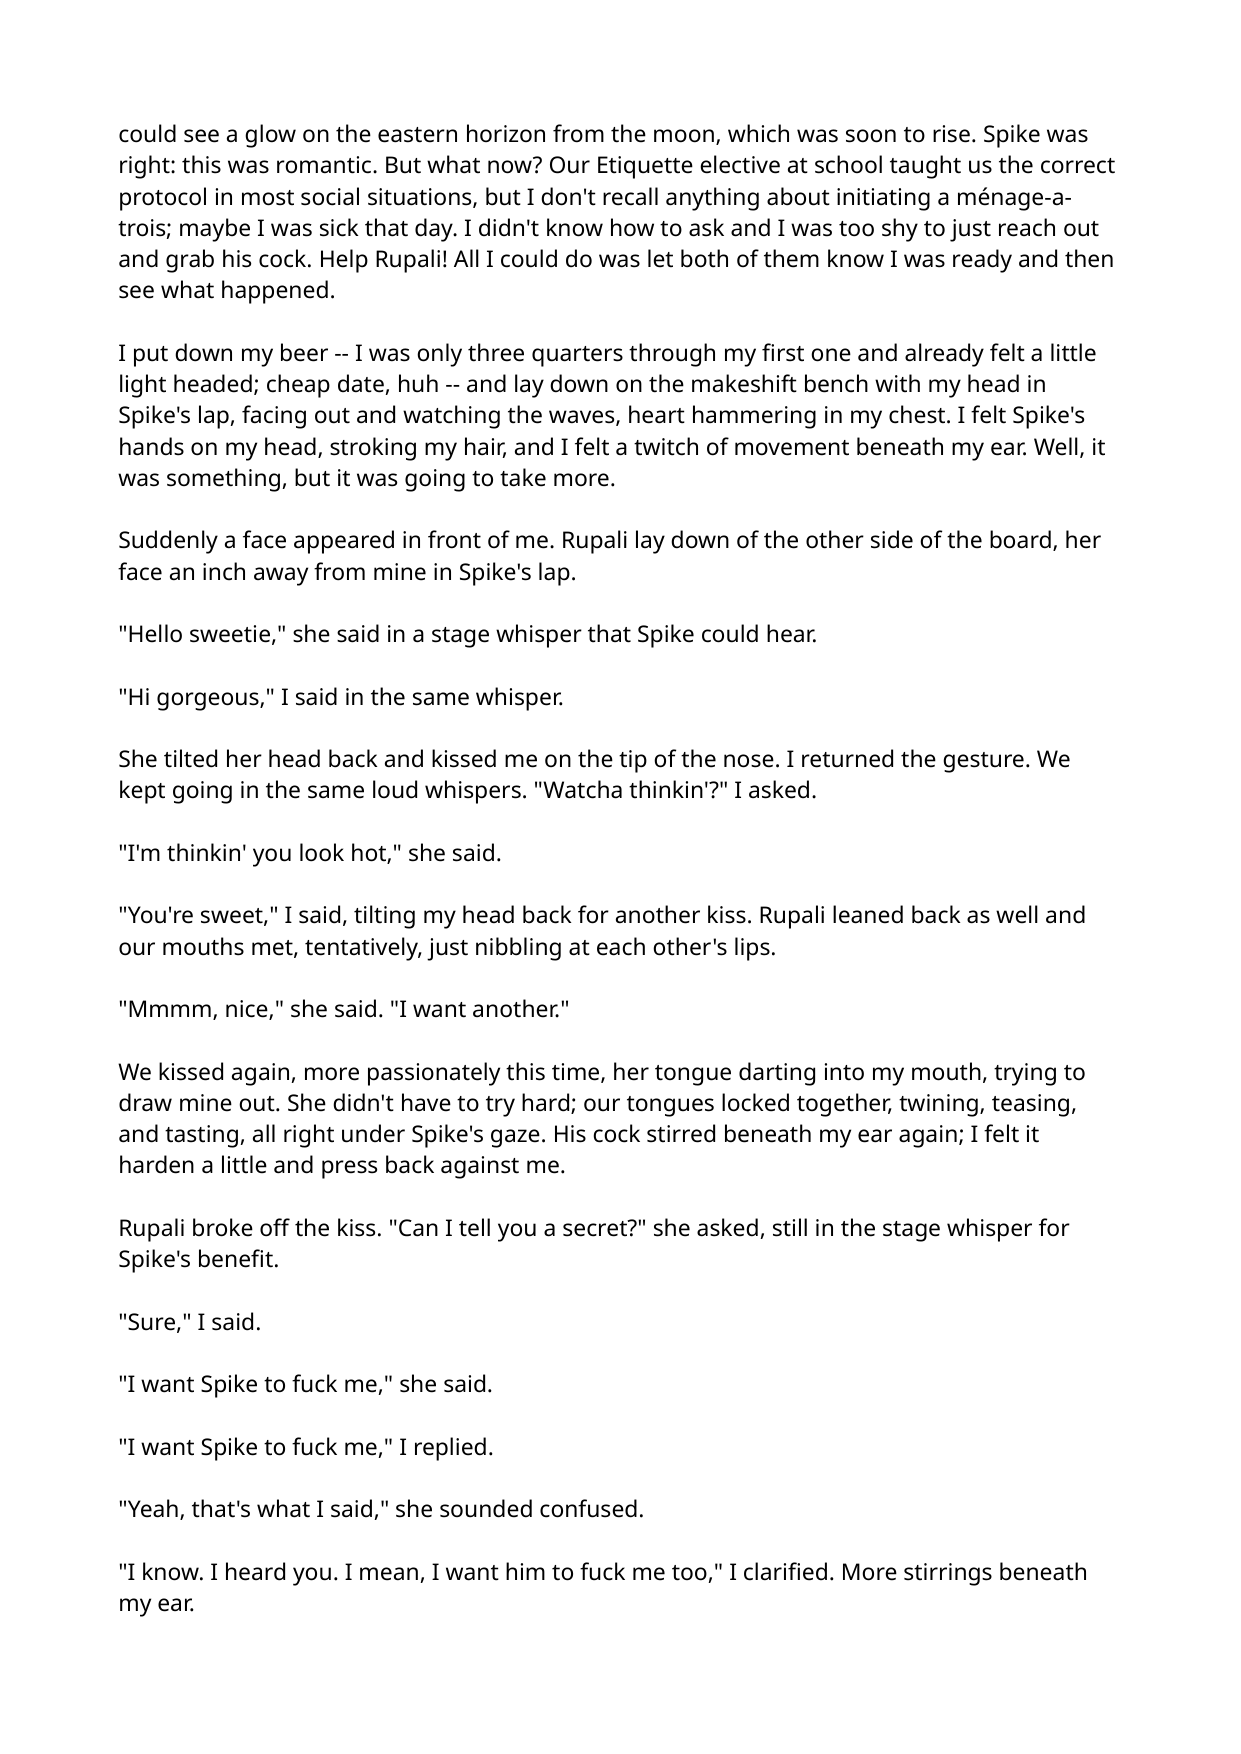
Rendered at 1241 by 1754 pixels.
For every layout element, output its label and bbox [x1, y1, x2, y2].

text [118, 118, 1122, 1618]
